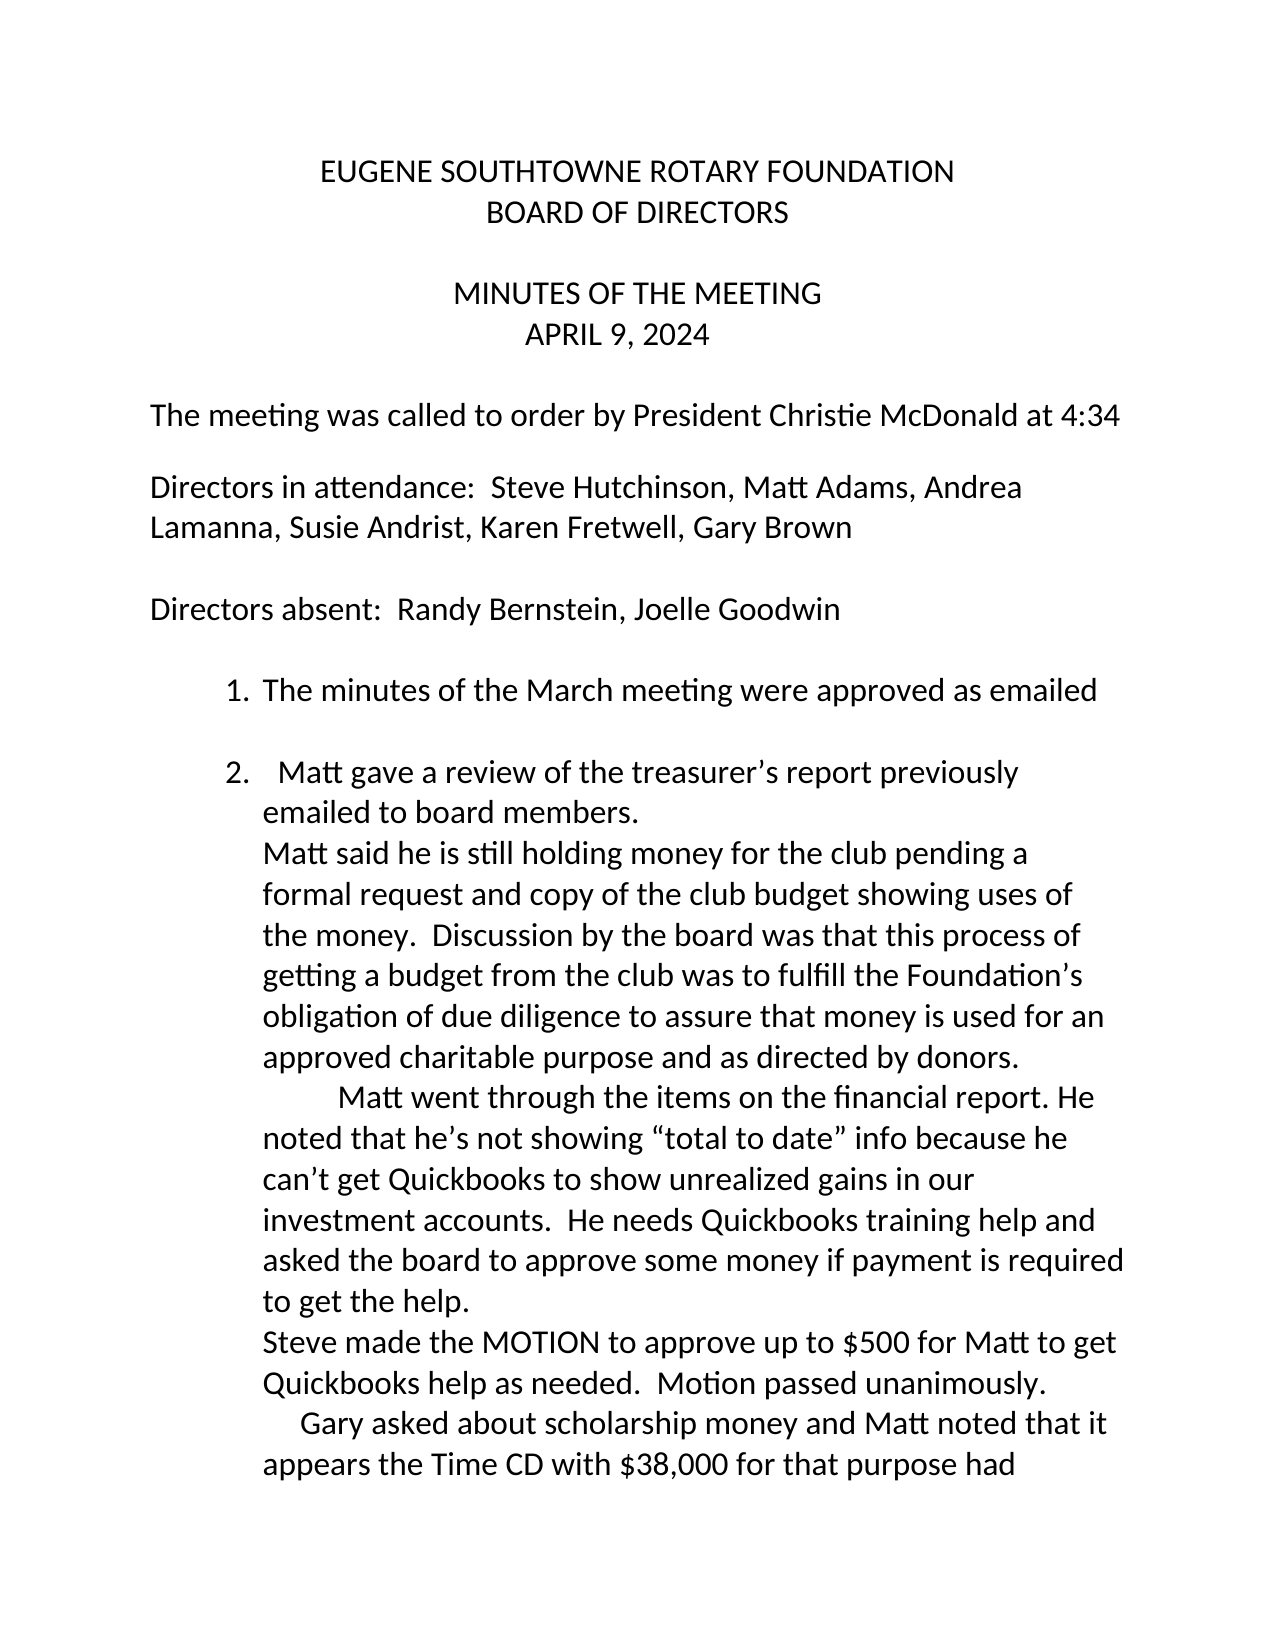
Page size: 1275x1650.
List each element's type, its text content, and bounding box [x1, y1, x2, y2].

text EUGENE SOUTHTOWNE ROTARY FOUNDATION [150, 150, 1125, 191]
text Steve made the MOTION to approve up to $500 for Matt to get Quickbooks help as needed. Motion passed unanimously. [262, 1321, 1125, 1402]
text BOARD OF DIRECTORS [150, 191, 1125, 231]
list Matt gave a review of the treasurer’s report previously emailed to board members. [225, 751, 1125, 832]
text Directors absent: Randy Bernstein, Joelle Goodwin [150, 588, 1125, 628]
text Directors in attendance: Steve Hutchinson, Matt Adams, Andrea Lamanna, Susie Andrist, Karen Fretwell, Gary Brown [150, 466, 1125, 547]
text MINUTES OF THE MEETING [150, 272, 1125, 313]
text The meeting was called to order by President Christie McDonald at 4:34 [150, 394, 1125, 435]
text Matt went through the items on the financial report. He noted that he’s not showing “total to date” info because he can’t get Quickbooks to show unrealized gains in our investment accounts. He needs Quickbooks training help and asked the board to approve some money if payment is required to get the help. [262, 1077, 1125, 1321]
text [262, 1402, 1125, 1484]
list The minutes of the March meeting were approved as emailed [225, 669, 1125, 710]
text APRIL 9, 2024 [450, 313, 1125, 354]
text Matt said he is still holding money for the club pending a formal request and copy of the club budget showing uses of the money. Discussion by the board was that this process of getting a budget from the club was to fulfill the Foundation’s obligation of due diligence to assure that money is used for an approved charitable purpose and as directed by donors. [262, 832, 1125, 1077]
